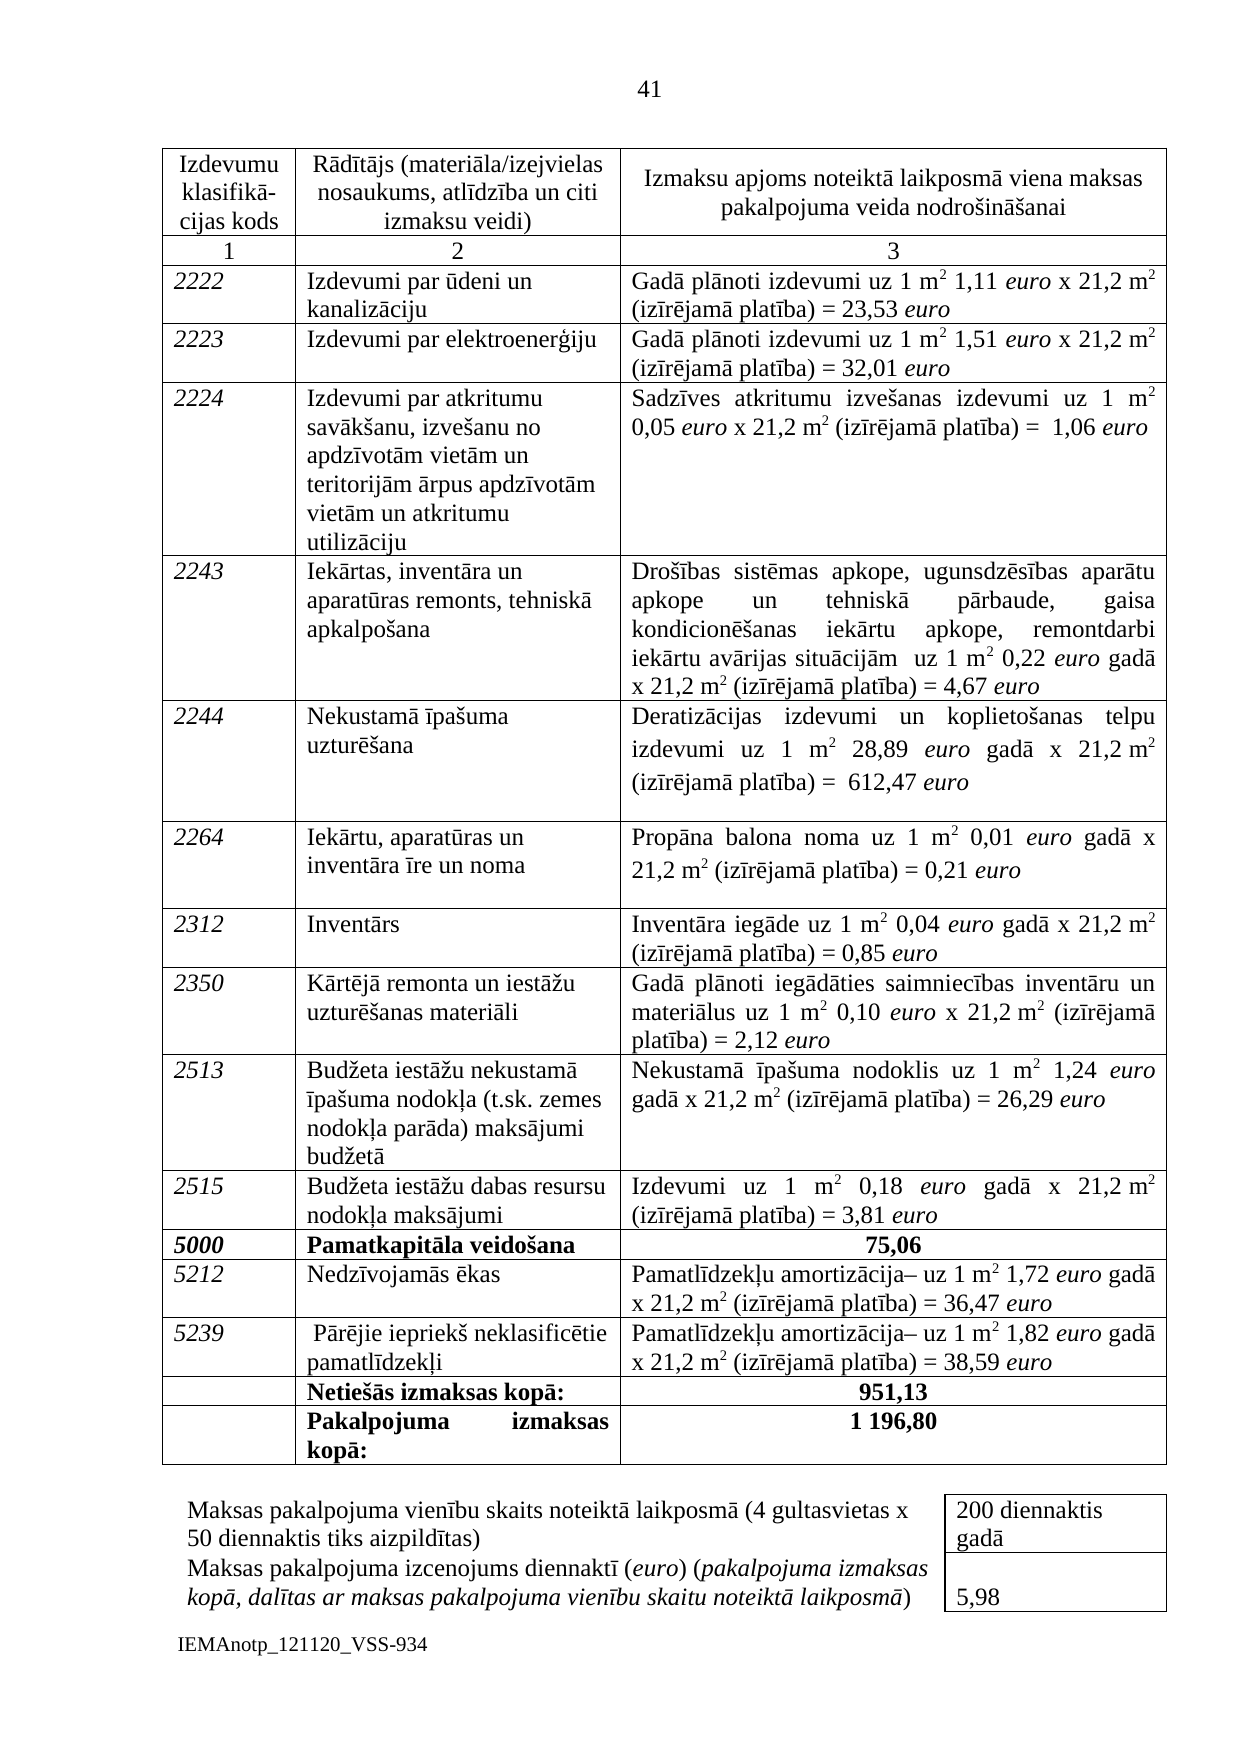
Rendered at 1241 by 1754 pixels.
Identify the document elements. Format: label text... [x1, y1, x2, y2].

table_cell Pamatlīdzekļu amortizācija– uz 1 m2 1,72 euro gadā x 21,2 m2 (izīrējamā platība) = 36,47 euro [621, 1260, 1166, 1317]
table_cell 5239 [163, 1318, 295, 1376]
table_cell Iekārtu, aparatūras un inventāra īre un noma [296, 822, 620, 908]
table_cell 1 196,80 [621, 1406, 1166, 1464]
table_cell Izdevumi par ūdeni un kanalizāciju [296, 266, 620, 323]
table_cell 2223 [163, 324, 295, 382]
table_cell 2312 [163, 909, 295, 967]
table_cell Gadā plānoti izdevumi uz 1 m2 1,11 euro x 21,2 m2 (izīrējamā platība) = 23,53 euro [621, 266, 1166, 323]
table_cell 2515 [163, 1171, 295, 1229]
table_cell Nekustamā īpašuma uzturēšana [296, 701, 620, 821]
table_header Maksas pakalpojuma vienību skaits noteiktā laikposmā (4 gultasvietas x 50 diennaktis tiks aizpildītas) [176, 1494, 944, 1552]
table_cell Izdevumi par atkritumu savākšanu, izvešanu no apdzīvotām vietām un teritorijām ārpus apdzīvotām vietām un atkritumu utilizāciju [296, 383, 620, 555]
table_cell Netiešās izmaksas kopā: [296, 1377, 620, 1405]
table_cell Kārtējā remonta un iestāžu uzturēšanas materiāli [296, 968, 620, 1054]
table_cell Inventāra iegāde uz 1 m2 0,04 euro gadā x 21,2 m2 (izīrējamā platība) = 0,85 euro [621, 909, 1166, 967]
table_cell Drošības sistēmas apkope, ugunsdzēsības aparātu apkope un tehniskā pārbaude, gaisa kondicionēšanas iekārtu apkope, remontdarbi iekārtu avārijas situācijām uz 1 m2 0,22 euro gadā x 21,2 m2 (izīrējamā platība) = 4,67 euro [621, 556, 1166, 700]
table_header Izmaksu apjoms noteiktā laikposmā viena maksas pakalpojuma veida nodrošināšanai [621, 149, 1166, 235]
table_cell Sadzīves atkritumu izvešanas izdevumi uz 1 m2 0,05 euro x 21,2 m2 (izīrējamā platība) = 1,06 euro [621, 383, 1166, 555]
table_cell 2243 [163, 556, 295, 700]
table_cell Pamatkapitāla veidošana [296, 1230, 620, 1258]
table_cell Gadā plānoti izdevumi uz 1 m2 1,51 euro x 21,2 m2 (izīrējamā platība) = 32,01 euro [621, 324, 1166, 382]
table_cell Pakalpojuma izmaksas kopā: [296, 1406, 620, 1464]
table_cell 2350 [163, 968, 295, 1054]
table_cell Deratizācijas izdevumi un koplietošanas telpu izdevumi uz 1 m2 28,89 euro gadā x 21,2 m2 (izīrējamā platība) = 612,47 euro [621, 701, 1166, 821]
table_header Izdevumu klasifikā-cijas kods [163, 149, 295, 235]
table_cell 2513 [163, 1055, 295, 1170]
table_cell Pamatlīdzekļu amortizācija– uz 1 m2 1,82 euro gadā x 21,2 m2 (izīrējamā platība) = 38,59 euro [621, 1318, 1166, 1376]
table_cell Budžeta iestāžu dabas resursu nodokļa maksājumi [296, 1171, 620, 1229]
table_cell 1 [163, 236, 295, 265]
table_header Rādītājs (materiāla/izejvielas nosaukums, atlīdzība un citi izmaksu veidi) [296, 149, 620, 235]
table_cell Iekārtas, inventāra un aparatūras remonts, tehniskā apkalpošana [296, 556, 620, 700]
table_cell Nekustamā īpašuma nodoklis uz 1 m2 1,24 euro gadā x 21,2 m2 (izīrējamā platība) = 26,29 euro [621, 1055, 1166, 1170]
table_cell Izdevumi par elektroenerģiju [296, 324, 620, 382]
table_cell 5212 [163, 1260, 295, 1317]
table_cell 2222 [163, 266, 295, 323]
table_cell 3 [621, 236, 1166, 265]
table_cell [163, 1377, 295, 1405]
table_cell 951,13 [621, 1377, 1166, 1405]
table_cell 2264 [163, 822, 295, 908]
table_cell 5,98 [946, 1553, 1166, 1611]
table_cell 5000 [163, 1230, 295, 1258]
table_cell Izdevumi uz 1 m2 0,18 euro gadā x 21,2 m2 (izīrējamā platība) = 3,81 euro [621, 1171, 1166, 1229]
table_cell Pārējie iepriekš neklasificētie pamatlīdzekļi [296, 1318, 620, 1376]
table_cell Nedzīvojamās ēkas [296, 1260, 620, 1317]
table_cell 2 [296, 236, 620, 265]
table_cell Inventārs [296, 909, 620, 967]
table_cell Propāna balona noma uz 1 m2 0,01 euro gadā x 21,2 m2 (izīrējamā platība) = 0,21 euro [621, 822, 1166, 908]
table_header 200 diennaktis gadā [946, 1495, 1166, 1552]
table_cell Budžeta iestāžu nekustamā īpašuma nodokļa (t.sk. zemes nodokļa parāda) maksājumi budžetā [296, 1055, 620, 1170]
table_cell Maksas pakalpojuma izcenojums diennaktī (euro) (pakalpojuma izmaksas kopā, dalītas ar maksas pakalpojuma vienību skaitu noteiktā laikposmā) [176, 1552, 944, 1611]
table_cell 2224 [163, 383, 295, 555]
table_cell [163, 1406, 295, 1464]
table_cell 75,06 [621, 1230, 1166, 1258]
table_cell 2244 [163, 701, 295, 821]
table_cell Gadā plānoti iegādāties saimniecības inventāru un materiālus uz 1 m2 0,10 euro x 21,2 m2 (izīrējamā platība) = 2,12 euro [621, 968, 1166, 1054]
